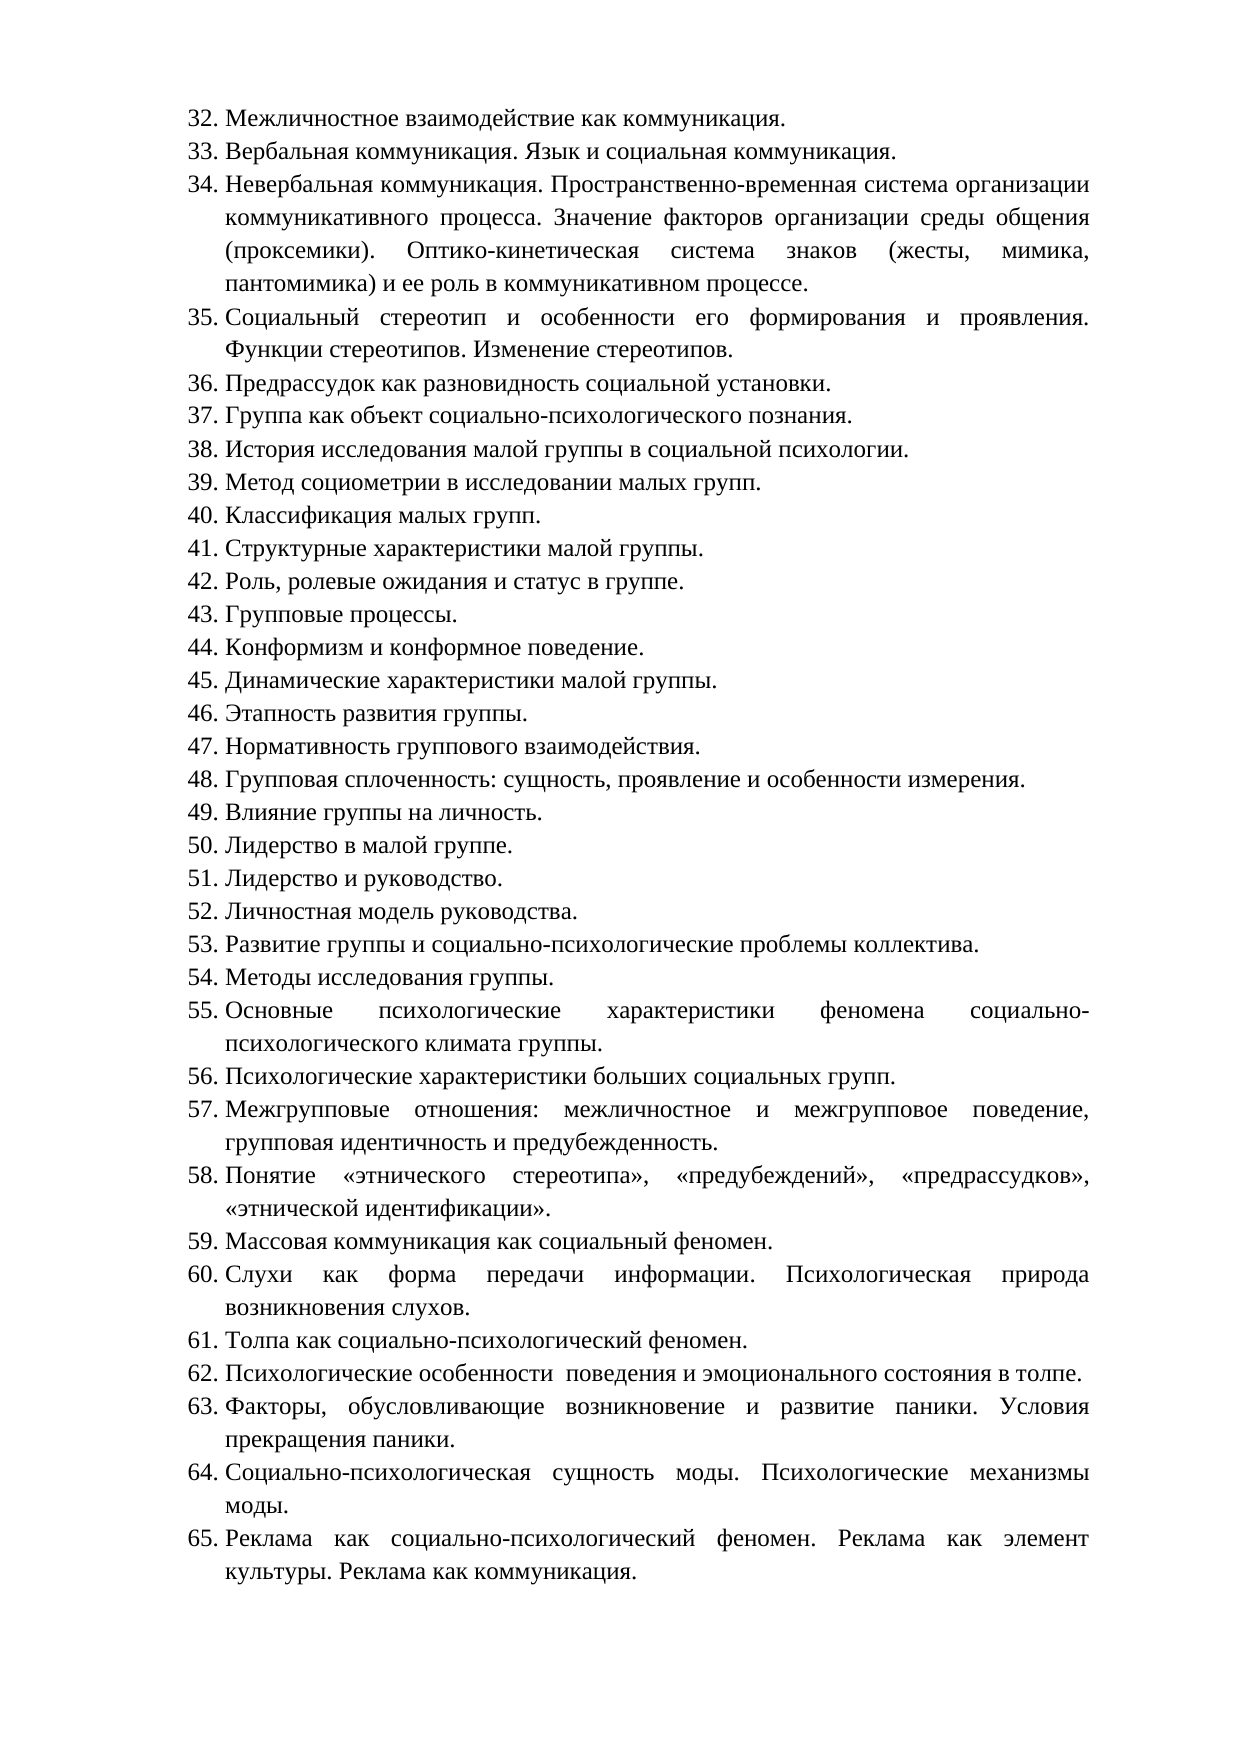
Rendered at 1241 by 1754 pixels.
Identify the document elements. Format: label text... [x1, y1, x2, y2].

list Понятие «этнического стереотипа», «предубеждений», «предрассудков», «этнической идентификации». [187, 1160, 1090, 1222]
list Слухи как форма передачи информации. Психологическая природа возникновения слухов. [187, 1259, 1090, 1321]
list Лидерство и руководство. [187, 863, 1090, 892]
list Толпа как социально-психологический феномен. [187, 1325, 1090, 1354]
list Вербальная коммуникация. Язык и социальная коммуникация. [187, 136, 1090, 165]
list Методы исследования группы. [187, 962, 1090, 991]
list Влияние группы на личность. [187, 797, 1090, 826]
list Нормативность группового взаимодействия. [187, 731, 1090, 759]
list Психологические характеристики больших социальных групп. [187, 1061, 1090, 1090]
list Структурные характеристики малой группы. [187, 533, 1090, 561]
list Социальный стереотип и особенности его формирования и проявления. Функции стереотипов. Изменение стереотипов. [187, 302, 1090, 363]
list Групповые процессы. [187, 599, 1090, 627]
list Динамические характеристики малой группы. [187, 665, 1090, 693]
list Межличностное взаимодействие как коммуникация. [187, 103, 1090, 132]
list Социально-психологическая сущность моды. Психологические механизмы моды. [187, 1457, 1090, 1519]
list Конформизм и конформное поведение. [187, 632, 1090, 661]
list Классификация малых групп. [187, 500, 1090, 528]
list Предрассудок как разновидность социальной установки. [187, 368, 1090, 396]
list Основные психологические характеристики феномена социально-психологического климата группы. [187, 995, 1090, 1057]
list Личностная модель руководства. [187, 896, 1090, 925]
list Роль, ролевые ожидания и статус в группе. [187, 566, 1090, 594]
list Метод социометрии в исследовании малых групп. [187, 467, 1090, 495]
list История исследования малой группы в социальной психологии. [187, 434, 1090, 462]
list Межгрупповые отношения: межличностное и межгрупповое поведение, групповая идентичность и предубежденность. [187, 1094, 1090, 1156]
list Массовая коммуникация как социальный феномен. [187, 1226, 1090, 1255]
list Реклама как социально-психологический феномен. Реклама как элемент культуры. Реклама как коммуникация. [187, 1523, 1090, 1585]
list Развитие группы и социально-психологические проблемы коллектива. [187, 929, 1090, 958]
list Лидерство в малой группе. [187, 830, 1090, 859]
list Психологические особенности поведения и эмоционального состояния в толпе. [187, 1358, 1090, 1387]
list Группа как объект социально-психологического познания. [187, 401, 1090, 429]
list Групповая сплоченность: сущность, проявление и особенности измерения. [187, 764, 1090, 793]
list Этапность развития группы. [187, 698, 1090, 727]
list Невербальная коммуникация. Пространственно-временная система организации коммуникативного процесса. Значение факторов организации среды общения (проксемики). Оптико-кинетическая система знаков (жесты, мимика, пантомимика) и ее роль в коммуникативном процессе. [187, 169, 1090, 297]
list Факторы, обусловливающие возникновение и развитие паники. Условия прекращения паники. [187, 1391, 1090, 1453]
